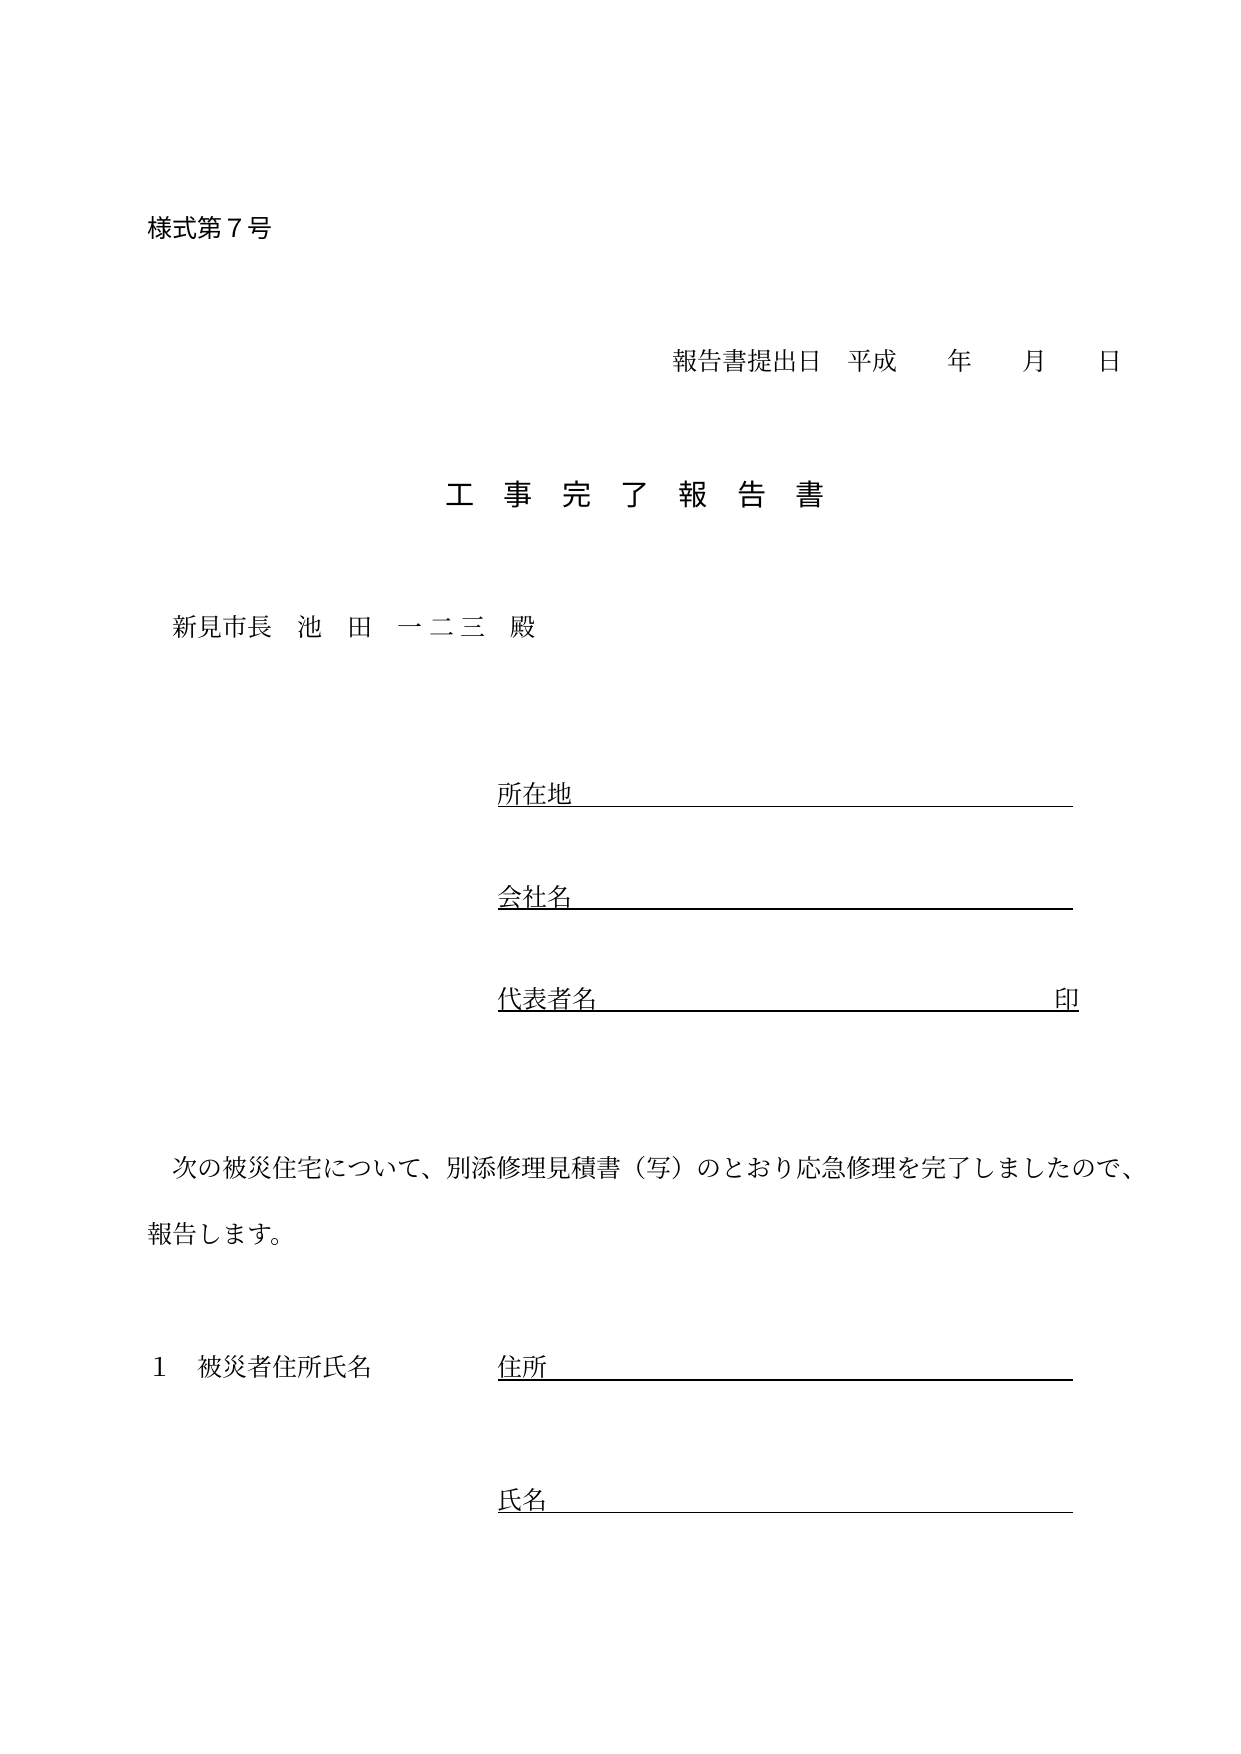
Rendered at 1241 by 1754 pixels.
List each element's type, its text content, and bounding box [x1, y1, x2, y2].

text 所在地 [148, 759, 1122, 826]
text １ 被災者住所氏名 住所 [148, 1333, 1122, 1399]
text 次の被災住宅について、別添修理見積書（写）のとおり応急修理を完了しましたので、報告します。 [148, 1133, 1122, 1266]
text 会社名 [148, 862, 1122, 928]
text 氏名 [148, 1466, 1122, 1532]
text 工 事 完 了 報 告 書 [148, 460, 1122, 526]
text 報告書提出日 平成 年 月 日 [148, 327, 1122, 393]
text 様式第７号 [148, 194, 1122, 260]
text 新見市長 池 田 一 二 三 殿 [148, 593, 1122, 659]
text 代表者名 印 [148, 964, 1122, 1031]
